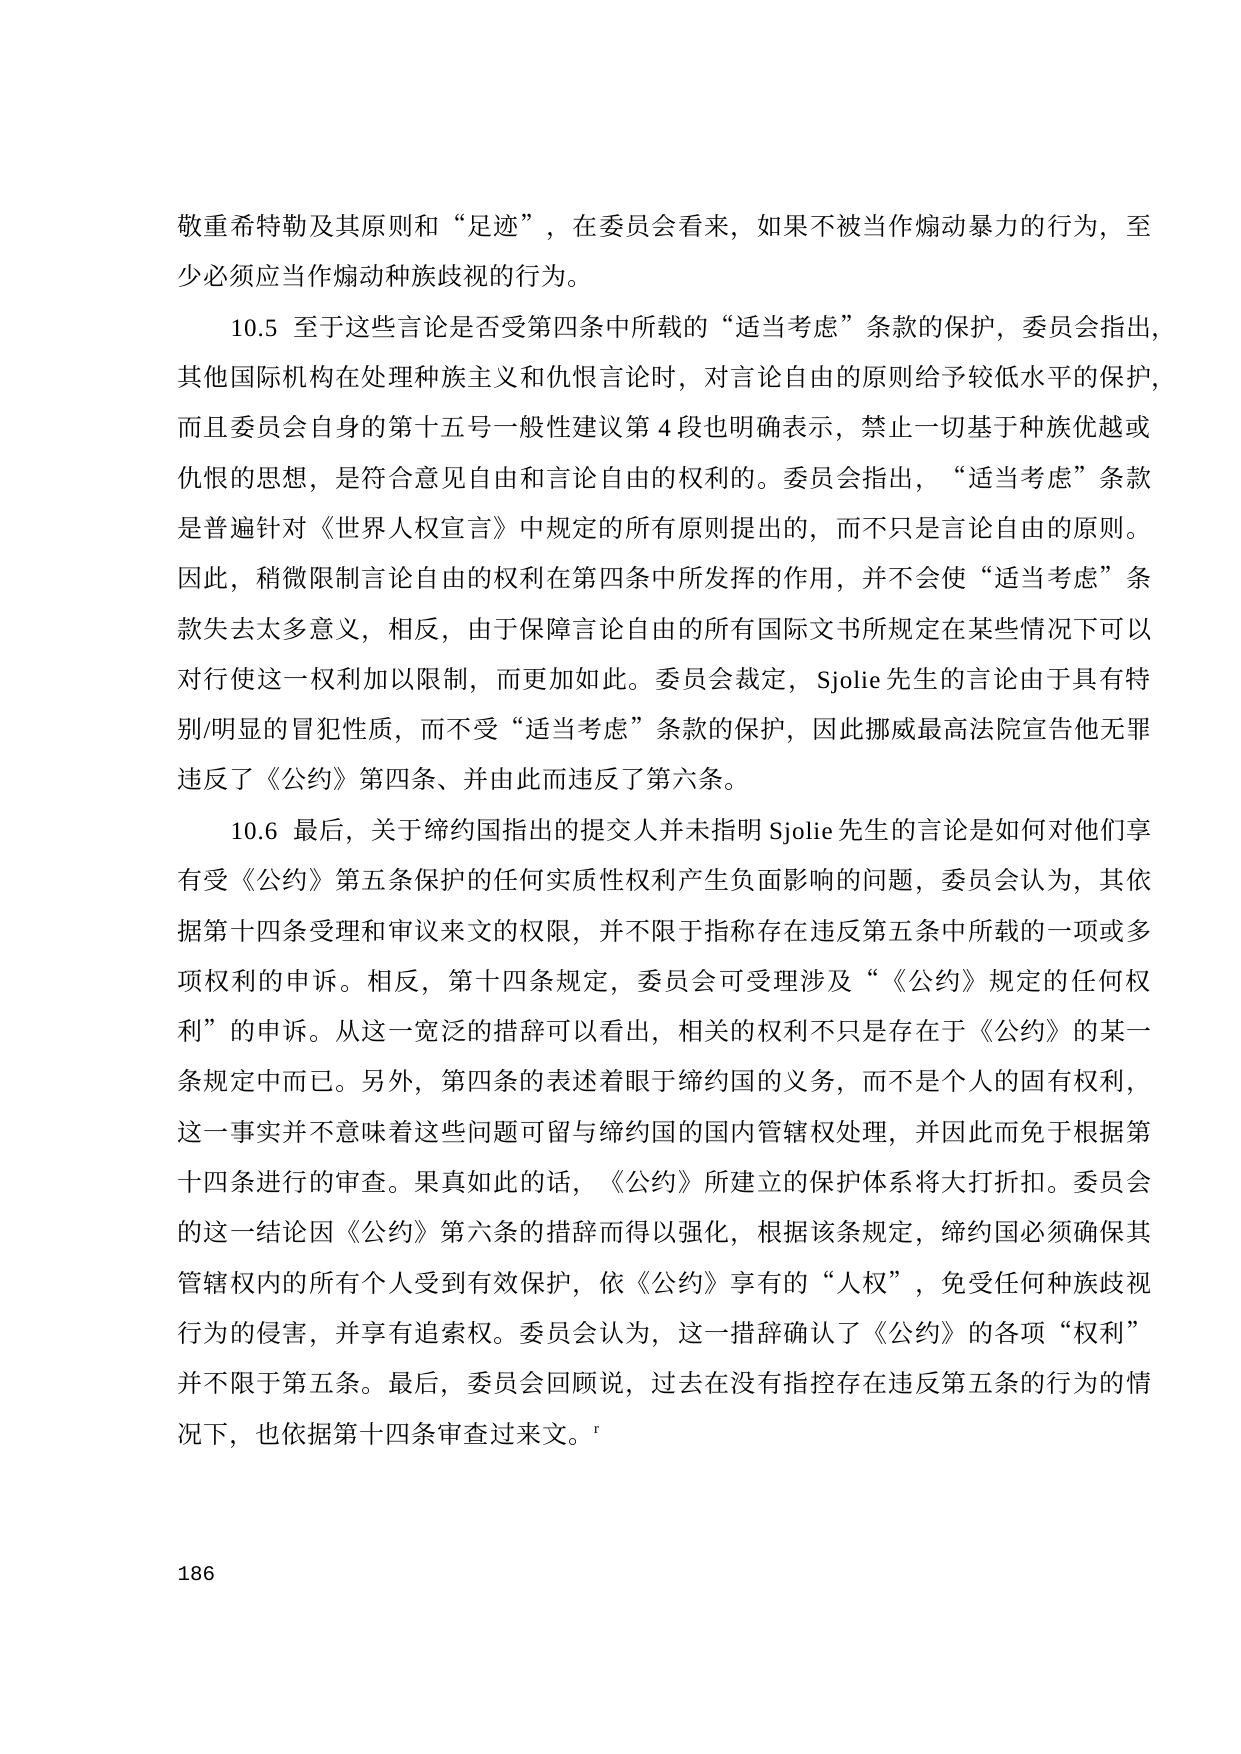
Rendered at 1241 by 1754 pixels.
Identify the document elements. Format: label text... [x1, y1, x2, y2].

text 10.5 至于这些言论是否受第四条中所载的“适当考虑”条款的保护，委员会指出，其他国际机构在处理种族主义和仇恨言论时，对言论自由的原则给予较低水平的保护，而且委员会自身的第十五号一般性建议第4段也明确表示，禁止一切基于种族优越或仇恨的思想，是符合意见自由和言论自由的权利的。委员会指出，“适当考虑”条款是普遍针对《世界人权宣言》中规定的所有原则提出的，而不只是言论自由的原则。因此，稍微限制言论自由的权利在第四条中所发挥的作用，并不会使“适当考虑”条款失去太多意义，相反，由于保障言论自由的所有国际文书所规定在某些情况下可以对行使这一权利加以限制，而更加如此。委员会裁定，Sjolie先生的言论由于具有特别/明显的冒犯性质，而不受“适当考虑”条款的保护，因此挪威最高法院宣告他无罪违反了《公约》第四条、并由此而违反了第六条。 [177, 307, 1152, 796]
text 10.6 最后，关于缔约国指出的提交人并未指明Sjolie先生的言论是如何对他们享有受《公约》第五条保护的任何实质性权利产生负面影响的问题，委员会认为，其依据第十四条受理和审议来文的权限，并不限于指称存在违反第五条中所载的一项或多项权利的申诉。相反，第十四条规定，委员会可受理涉及“《公约》规定的任何权利”的申诉。从这一宽泛的措辞可以看出，相关的权利不只是存在于《公约》的某一条规定中而已。另外，第四条的表述着眼于缔约国的义务，而不是个人的固有权利，这一事实并不意味着这些问题可留与缔约国的国内管辖权处理，并因此而免于根据第十四条进行的审查。果真如此的话，《公约》所建立的保护体系将大打折扣。委员会的这一结论因《公约》第六条的措辞而得以强化，根据该条规定，缔约国必须确保其管辖权内的所有个人受到有效保护，依《公约》享有的“人权”，免受任何种族歧视行为的侵害，并享有追索权。委员会认为，这一措辞确认了《公约》的各项“权利”并不限于第五条。最后，委员会回顾说，过去在没有指控存在违反第五条的行为的情况下，也依据第十四条审查过来文。r [177, 811, 1152, 1450]
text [177, 207, 1152, 293]
